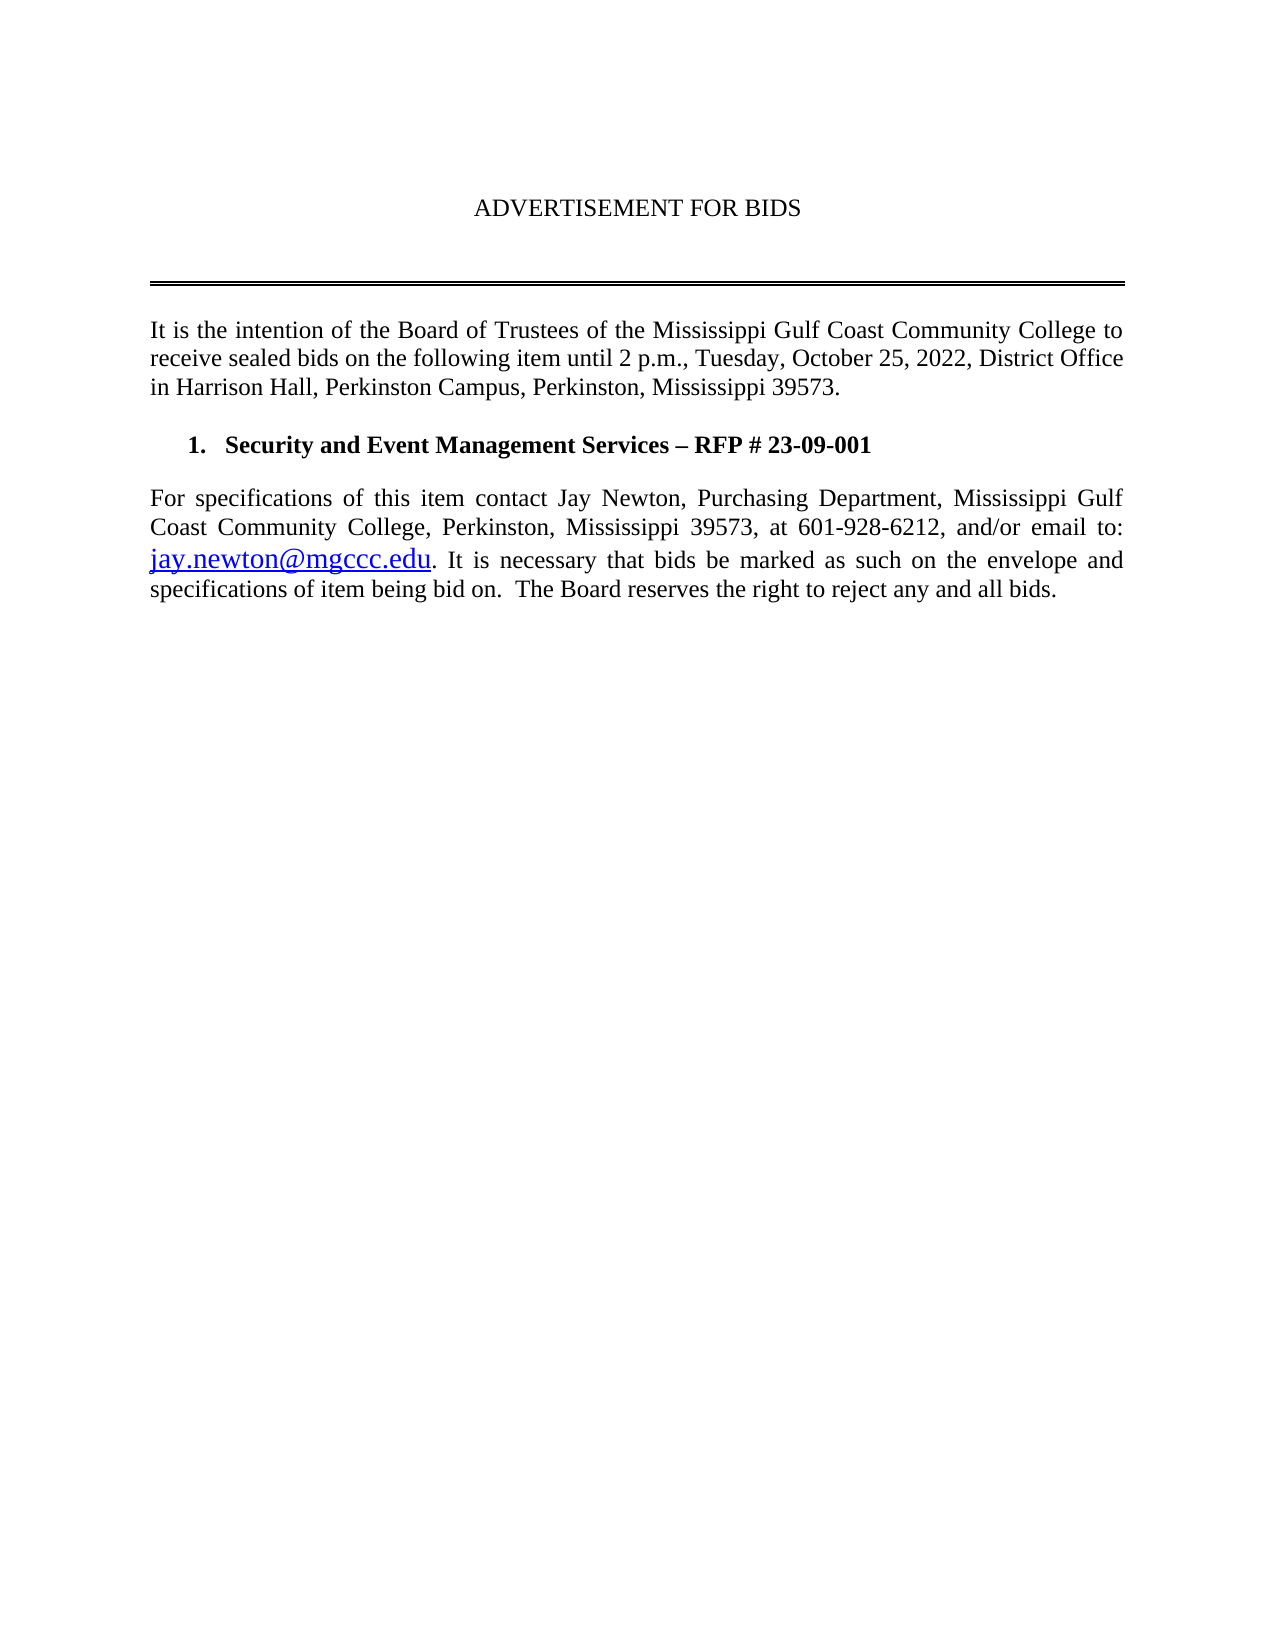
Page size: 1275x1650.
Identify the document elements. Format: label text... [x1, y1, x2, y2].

text It is the intention of the Board of Trustees of the Mississippi Gulf Coast Community College to receive sealed bids on the following item until 2 p.m., Tuesday, October 25, 2022, District Office in Harrison Hall, Perkinston Campus, Perkinston, Mississippi 39573. [150, 315, 1125, 401]
list Security and Event Management Services – RFP # 23-09-001 [187, 430, 1125, 458]
text For specifications of this item contact Jay Newton, Purchasing Department, Mississippi Gulf Coast Community College, Perkinston, Mississippi 39573, at 601-928-6212, and/or email to: jay.newton@mgccc.edu. It is necessary that bids be marked as such on the envelope and specifications of item being bid on. The Board reserves the right to reject any and all bids. [150, 483, 1125, 603]
text ADVERTISEMENT FOR BIDS [150, 193, 1125, 222]
